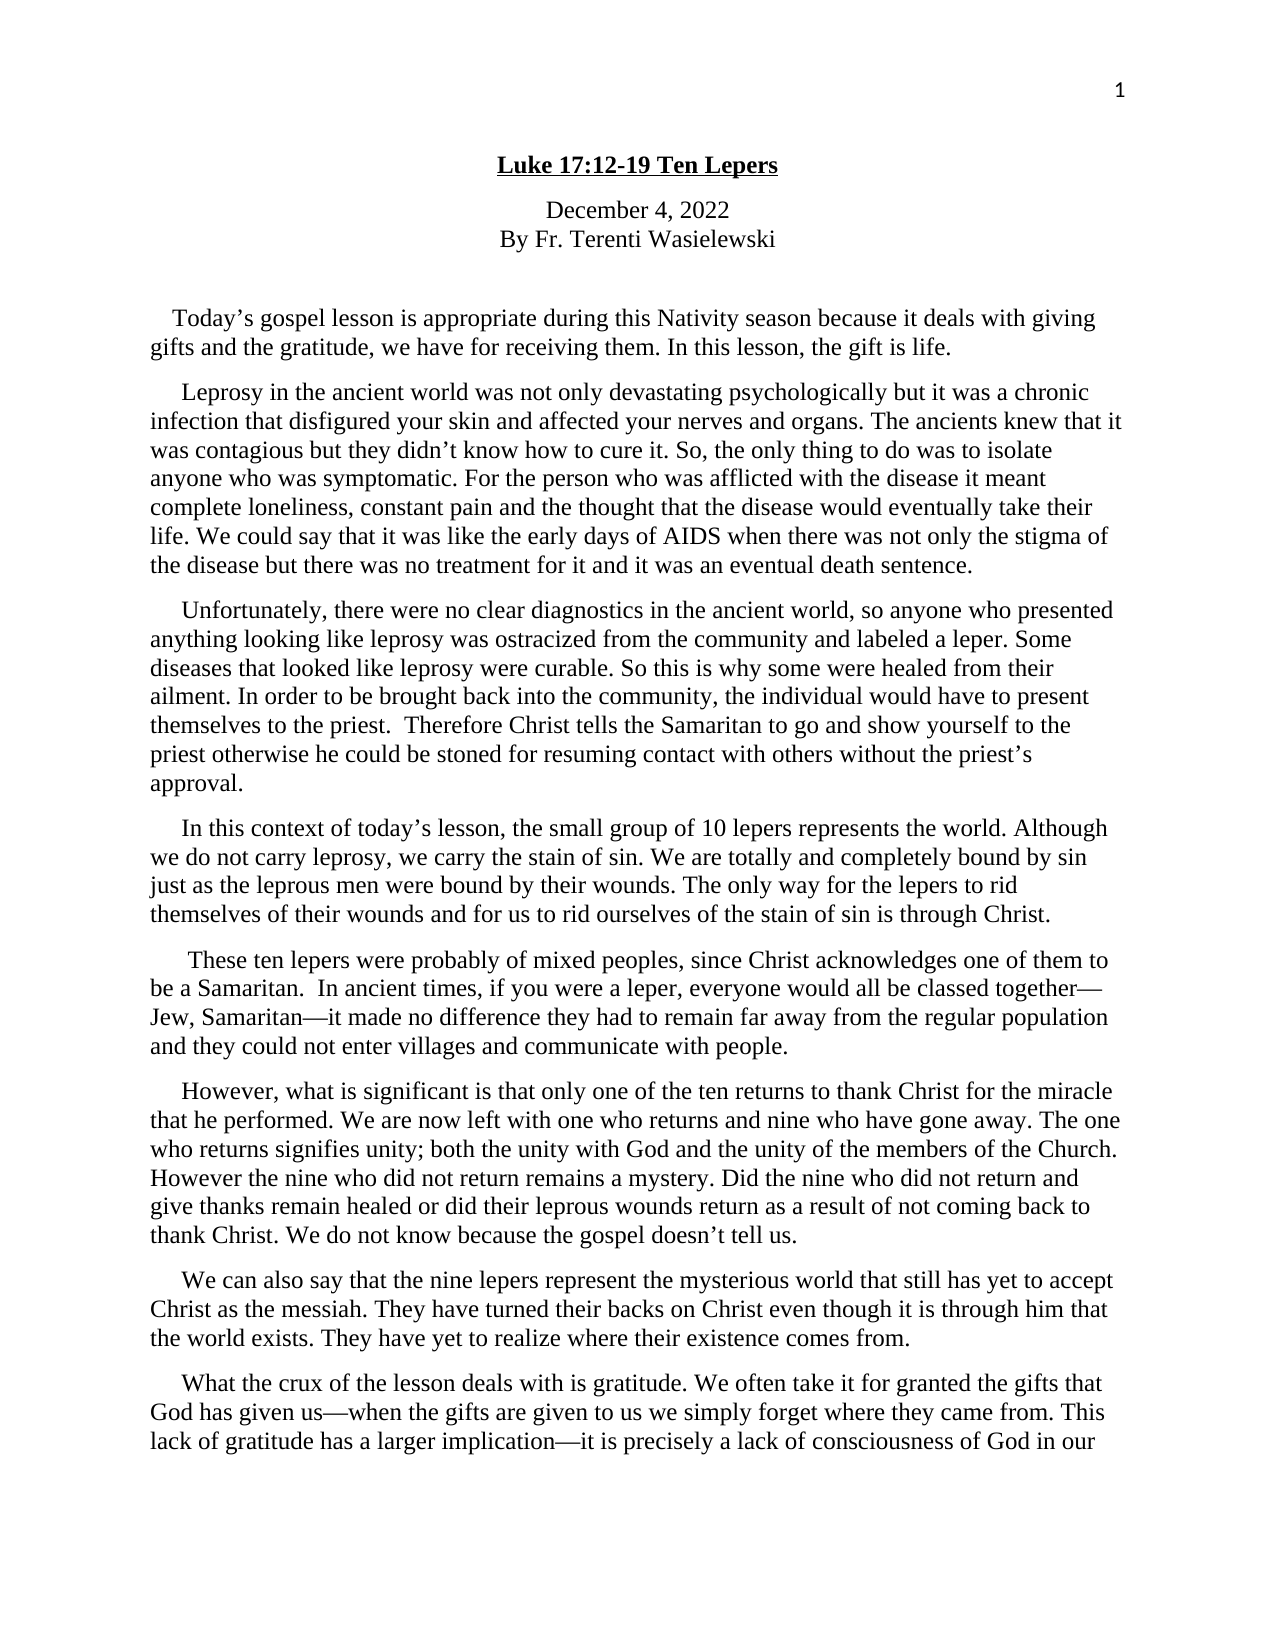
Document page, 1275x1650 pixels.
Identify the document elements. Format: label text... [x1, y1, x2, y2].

text Today’s gospel lesson is appropriate during this Nativity season because it deals with giving gifts and the gratitude, we have for receiving them. In this lesson, the gift is life. [150, 303, 1125, 361]
text We can also say that the nine lepers represent the mysterious world that still has yet to accept Christ as the messiah. They have turned their backs on Christ even though it is through him that the world exists. They have yet to realize where their existence comes from. [150, 1266, 1125, 1352]
text In this context of today’s lesson, the small group of 10 lepers represents the world. Although we do not carry leprosy, we carry the stain of sin. We are totally and completely bound by sin just as the leprous men were bound by their wounds. The only way for the lepers to rid themselves of their wounds and for us to rid ourselves of the stain of sin is through Christ. [150, 813, 1125, 928]
text Unfortunately, there were no clear diagnostics in the ancient world, so anyone who presented anything looking like leprosy was ostracized from the community and labeled a leper. Some diseases that looked like leprosy were curable. So this is why some were healed from their ailment. In order to be brought back into the community, the individual would have to present themselves to the priest. Therefore Christ tells the Samaritan to go and show yourself to the priest otherwise he could be stoned for resuming contact with others without the priest’s approval. [150, 595, 1125, 796]
text December 4, 2022 [150, 195, 1125, 224]
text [150, 1368, 1125, 1455]
text Leprosy in the ancient world was not only devastating psychologically but it was a chronic infection that disfigured your skin and affected your nerves and organs. The ancients knew that it was contagious but they didn’t know how to cure it. So, the only thing to do was to isolate anyone who was symptomatic. For the person who was afflicted with the disease it meant complete loneliness, constant pain and the thought that the disease would eventually take their life. We could say that it was like the early days of AIDS when there was not only the stigma of the disease but there was no treatment for it and it was an eventual death sentence. [150, 377, 1125, 578]
text However, what is significant is that only one of the ten returns to thank Christ for the miracle that he performed. We are now left with one who returns and nine who have gone away. The one who returns signifies unity; both the unity with God and the unity of the members of the Church. However the nine who did not return remains a mystery. Did the nine who did not return and give thanks remain healed or did their leprous wounds return as a result of not coming back to thank Christ. We do not know because the gospel doesn’t tell us. [150, 1076, 1125, 1249]
text These ten lepers were probably of mixed peoples, since Christ acknowledges one of them to be a Samaritan. In ancient times, if you were a leper, everyone would all be classed together—Jew, Samaritan—it made no difference they had to remain far away from the regular population and they could not enter villages and communicate with people. [150, 945, 1125, 1060]
text By Fr. Terenti Wasielewski [150, 224, 1125, 253]
text Luke 17:12-19 Ten Lepers [150, 150, 1125, 179]
